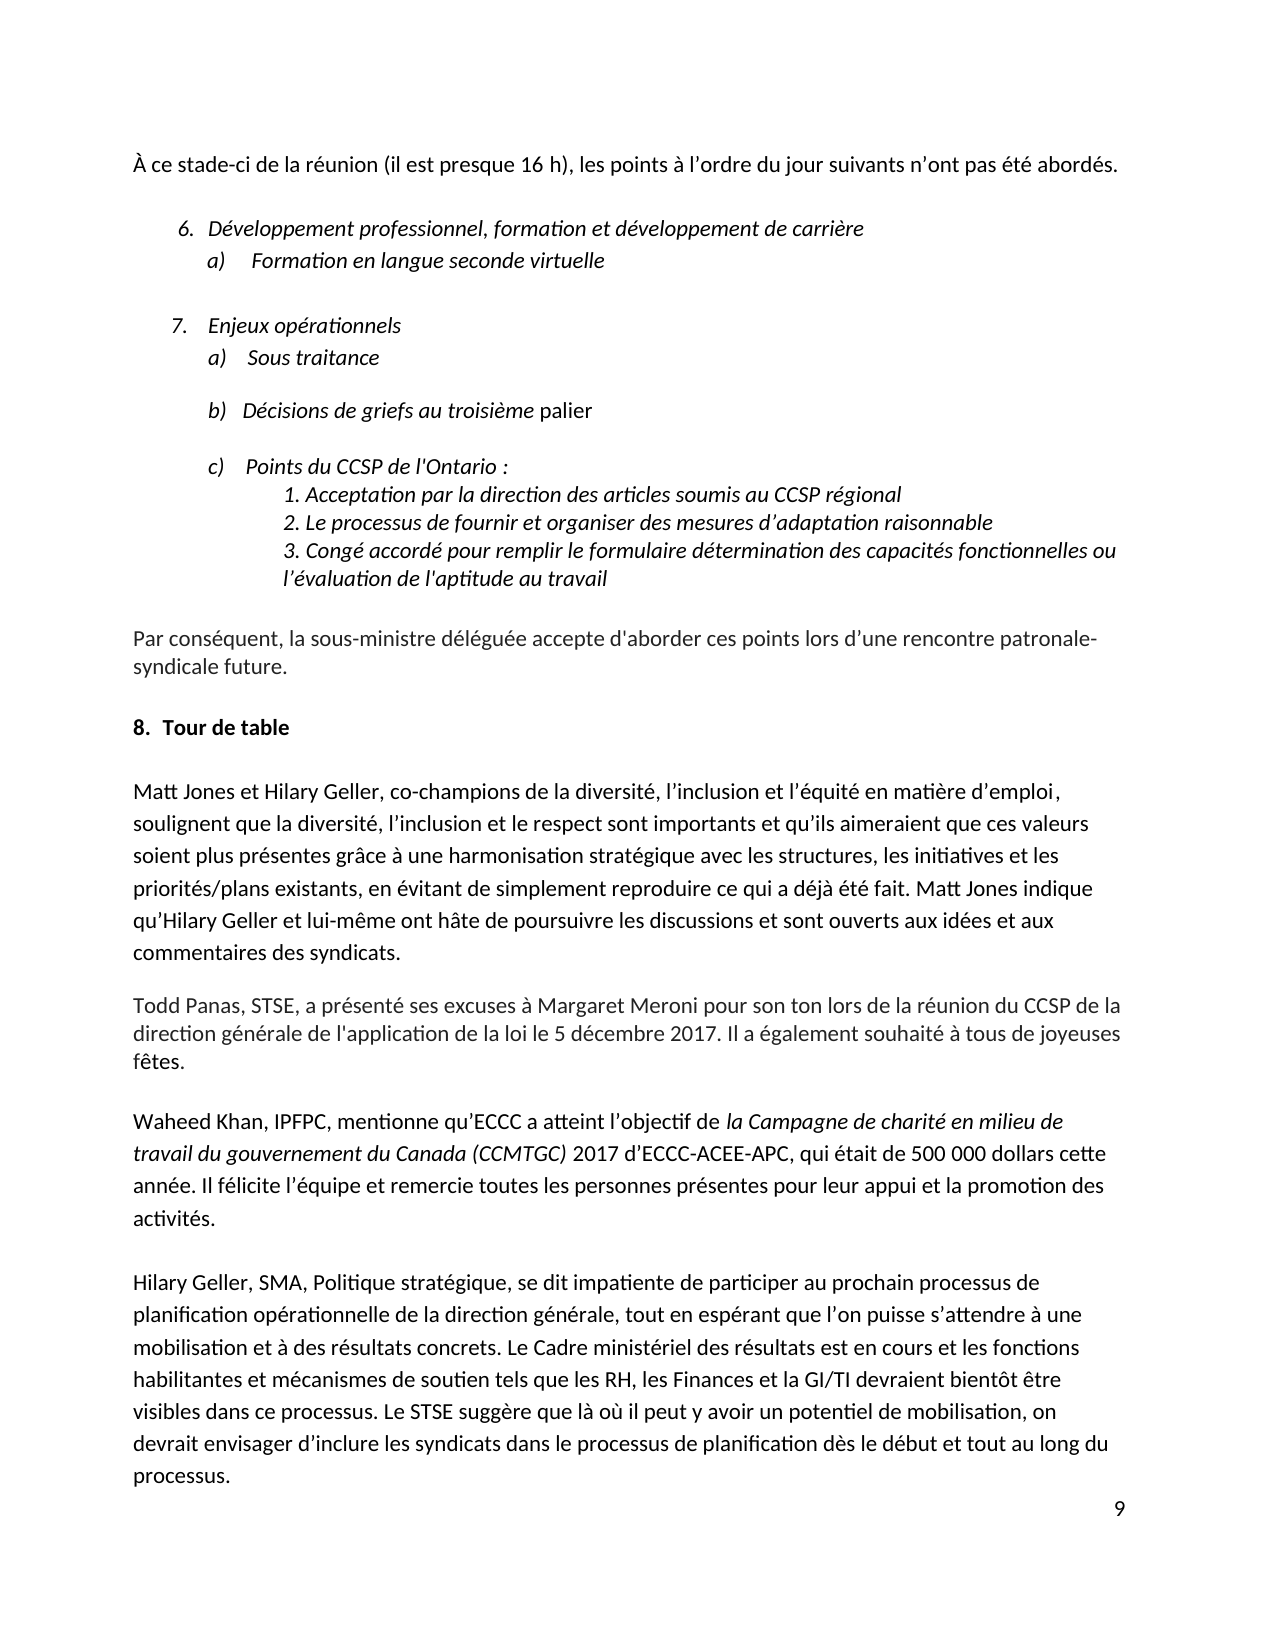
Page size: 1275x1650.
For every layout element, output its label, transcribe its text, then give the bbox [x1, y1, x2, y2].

text Waheed Khan, IPFPC, mentionne qu’ECCC a atteint l’objectif de la Campagne de charité en milieu de travail du gouvernement du Canada (CCMTGC) 2017 d’ECCC-ACEE-APC, qui était de 500 000 dollars cette année. Il félicite l’équipe et remercie toutes les personnes présentes pour leur appui et la promotion des activités. [133, 1107, 1125, 1232]
text 8. Tour de table [133, 713, 1125, 741]
text Par conséquent, la sous-ministre déléguée accepte d'aborder ces points lors d’une rencontre patronale-syndicale future. [133, 624, 1125, 681]
text a) Sous traitance [133, 343, 1125, 371]
text 7. Enjeux opérationnels [170, 311, 1125, 339]
text 6. Développement professionnel, formation et développement de carrière [133, 214, 1125, 242]
text Hilary Geller, SMA, Politique stratégique, se dit impatiente de participer au prochain processus de planification opérationnelle de la direction générale, tout en espérant que l’on puisse s’attendre à une mobilisation et à des résultats concrets. Le Cadre ministériel des résultats est en cours et les fonctions habilitantes et mécanismes de soutien tels que les RH, les Finances et la GI/TI devraient bientôt être visibles dans ce processus. Le STSE suggère que là où il peut y avoir un potentiel de mobilisation, on devrait envisager d’inclure les syndicats dans le processus de planification dès le début et tout au long du processus. [133, 1268, 1125, 1489]
text Matt Jones et Hilary Geller, co-champions de la diversité, l’inclusion et l’équité en matière d’emploi, soulignent que la diversité, l’inclusion et le respect sont importants et qu’ils aimeraient que ces valeurs soient plus présentes grâce à une harmonisation stratégique avec les structures, les initiatives et les priorités/plans existants, en évitant de simplement reproduire ce qui a déjà été fait. Matt Jones indique qu’Hilary Geller et lui-même ont hâte de poursuivre les discussions et sont ouverts aux idées et aux commentaires des syndicats. [133, 777, 1125, 966]
list 3. Congé accordé pour remplir le formulaire détermination des capacités fonctionnelles ou l’évaluation de l'aptitude au travail [283, 536, 1125, 592]
text À ce stade-ci de la réunion (il est presque 16 h), les points à l’ordre du jour suivants n’ont pas été abordés. [133, 150, 1125, 178]
list 2. Le processus de fournir et organiser des mesures d’adaptation raisonnable [283, 508, 1125, 536]
text a) Formation en langue seconde virtuelle [207, 247, 1125, 274]
text Todd Panas, STSE, a présenté ses excuses à Margaret Meroni pour son ton lors de la réunion du CCSP de la direction générale de l'application de la loi le 5 décembre 2017. Il a également souhaité à tous de joyeuses fêtes. [133, 991, 1125, 1075]
list 1. Acceptation par la direction des articles soumis au CCSP régional [283, 480, 1125, 508]
text b) Décisions de griefs au troisième palier [133, 396, 1125, 424]
list Points du CCSP de l'Ontario : [208, 452, 1125, 480]
